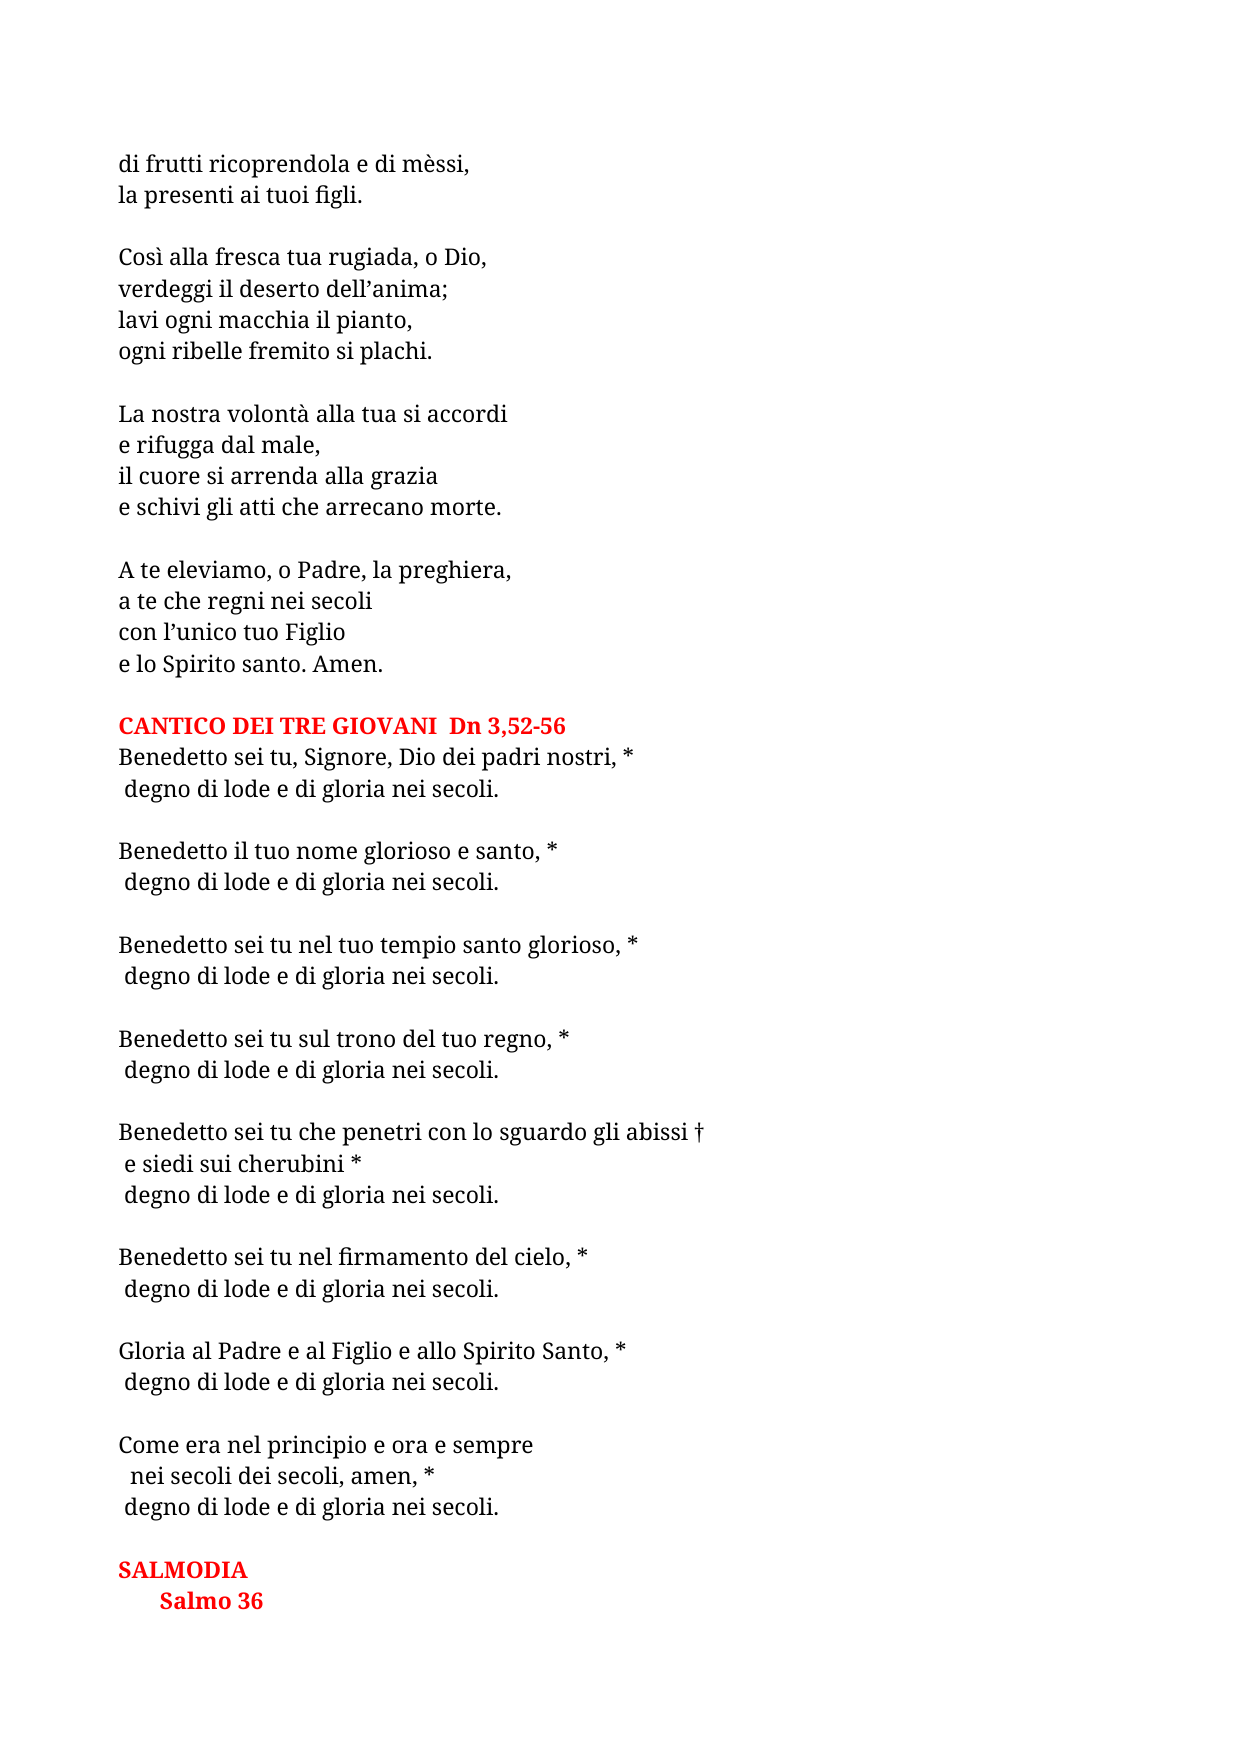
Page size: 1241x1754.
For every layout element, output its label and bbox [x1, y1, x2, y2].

text [118, 148, 1122, 1616]
